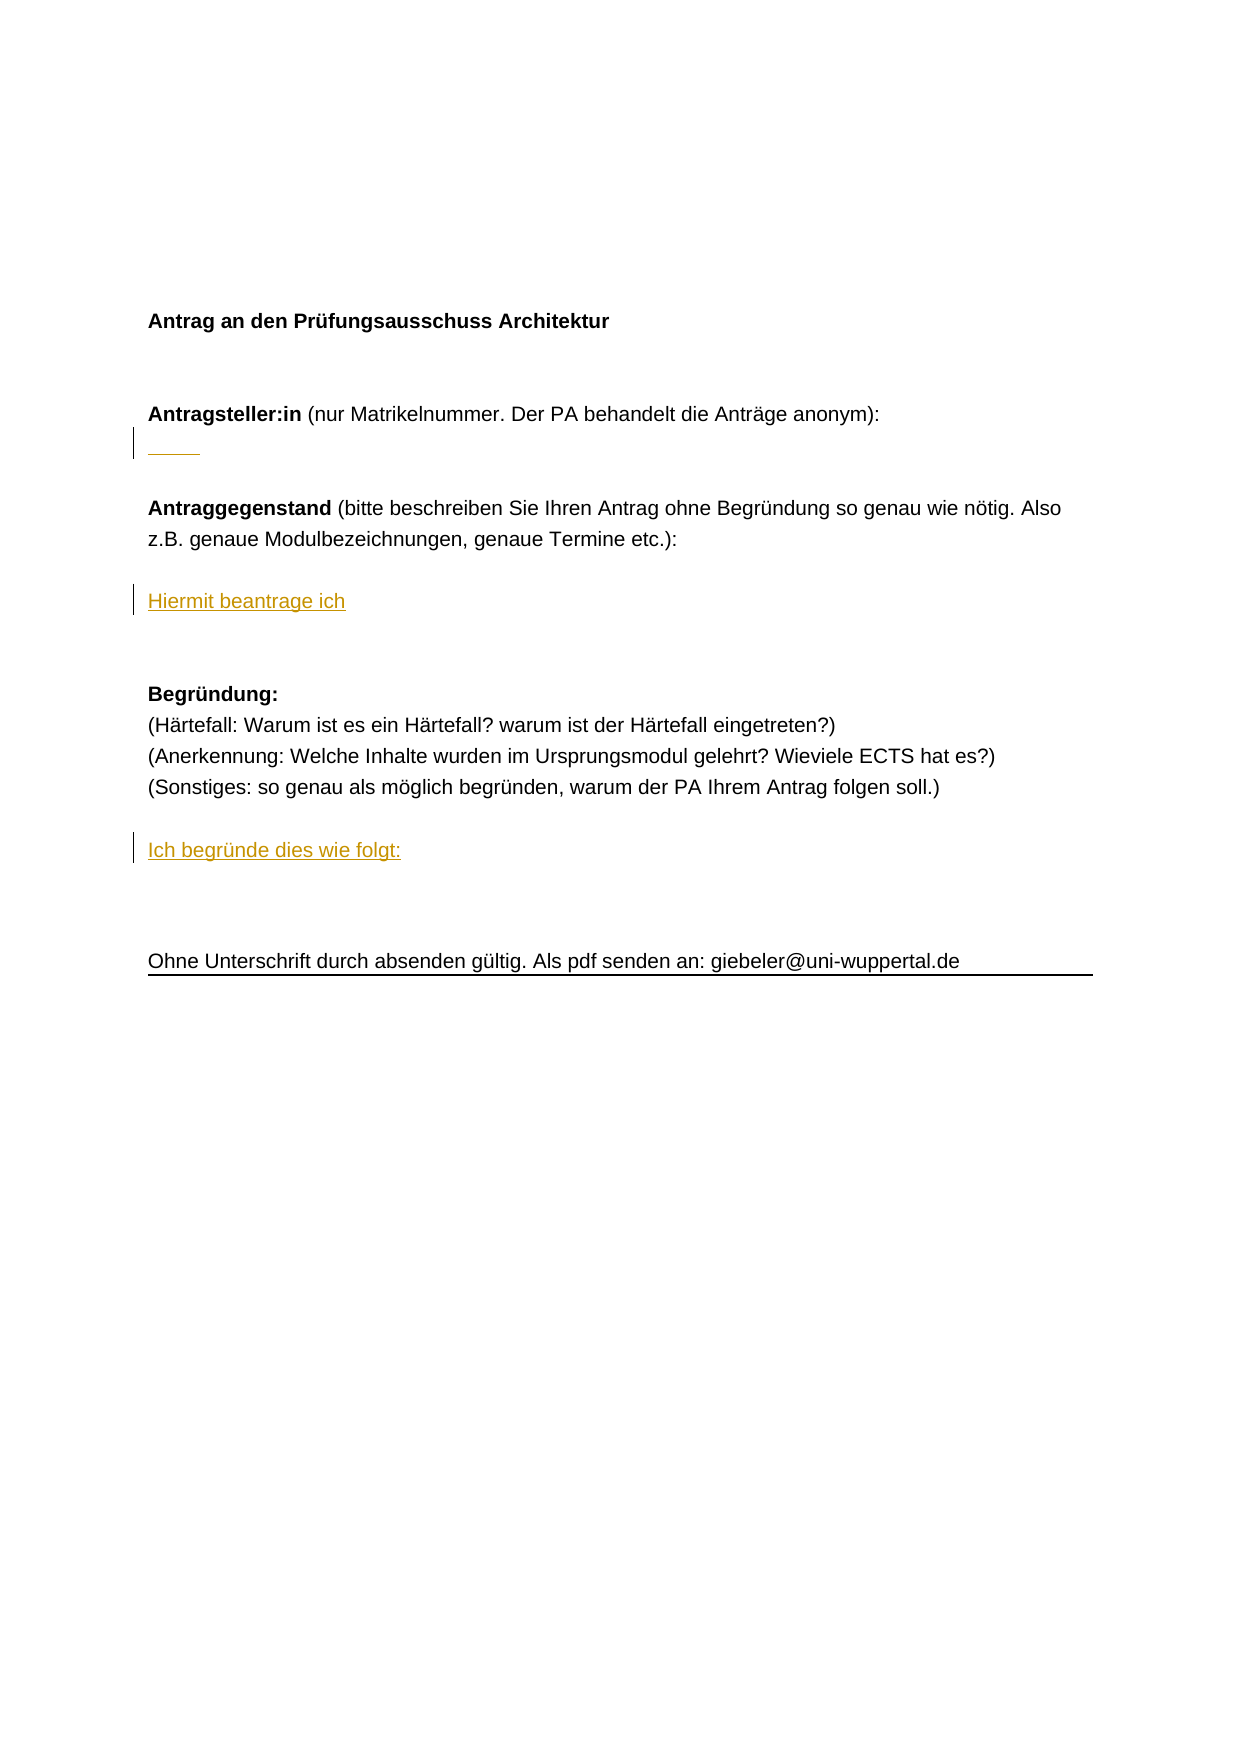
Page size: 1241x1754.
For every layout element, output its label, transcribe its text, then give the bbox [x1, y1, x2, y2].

text Begründung: (Härtefall: Warum ist es ein Härtefall? warum ist der Härtefall eingetreten?) (Anerkennung: Welche Inhalte wurden im Ursprungsmodul gelehrt? Wieviele ECTS hat es?) (Sonstiges: so genau als möglich begründen, warum der PA Ihrem Antrag folgen soll.) [148, 676, 1093, 801]
text Antragsteller:in (nur Matrikelnummer. Der PA behandelt die Anträge anonym): [148, 396, 1093, 427]
text Antraggegenstand (bitte beschreiben Sie Ihren Antrag ohne Begründung so genau wie nötig. Also z.B. genaue Modulbezeichnungen, genaue Termine etc.): [148, 490, 1093, 552]
text Ohne Unterschrift durch absenden gültig. Als pdf senden an: giebeler@uni-wuppertal.de [148, 948, 1093, 974]
text Antrag an den Prüfungsausschuss Architektur [148, 304, 1093, 335]
